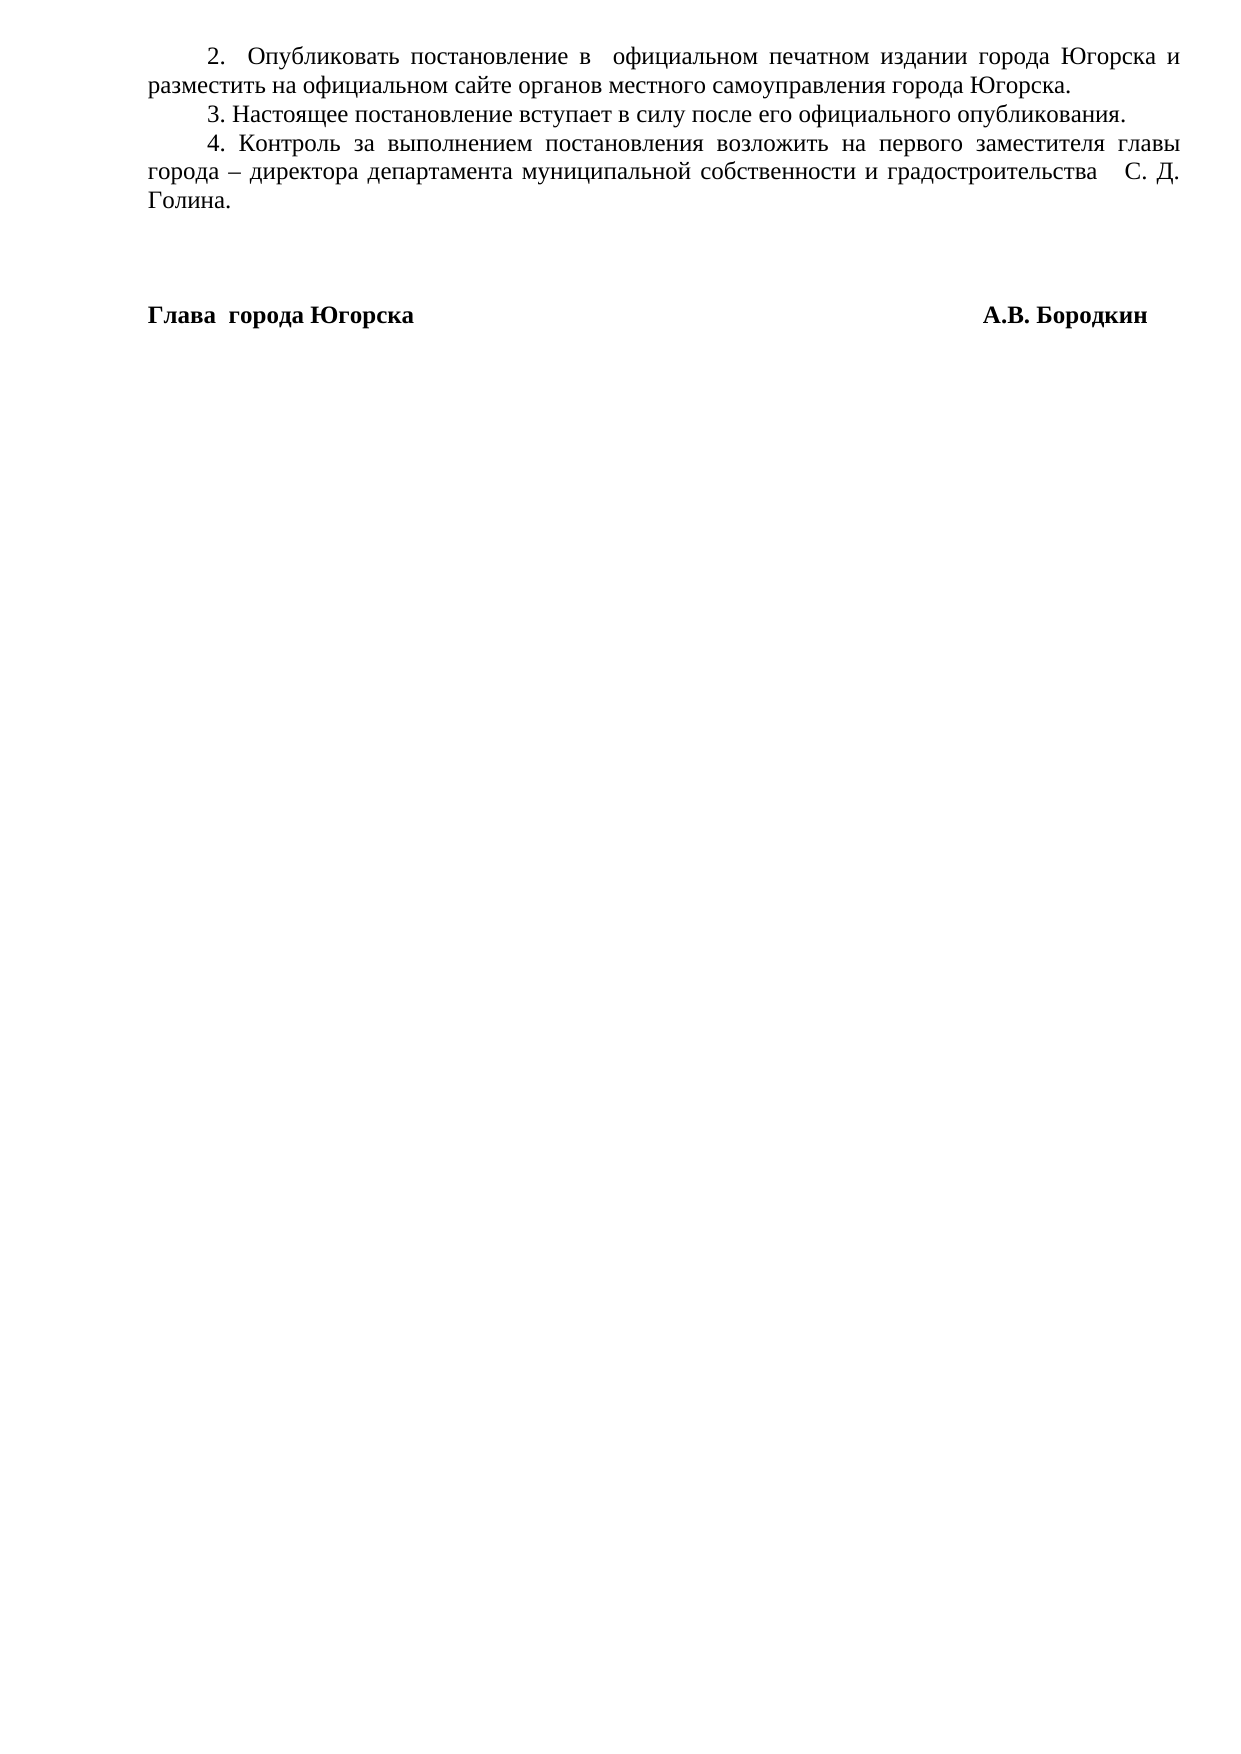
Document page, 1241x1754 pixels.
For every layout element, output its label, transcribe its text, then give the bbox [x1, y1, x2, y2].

text 4. Контроль за выполнением постановления возложить на первого заместителя главы города – директора департамента муниципальной собственности и градостроительства С. Д. Голина. [148, 128, 1181, 214]
text 2. Опубликовать постановление в официальном печатном издании города Югорска и разместить на официальном сайте органов местного самоуправления города Югорска. [148, 41, 1181, 99]
text 3. Настоящее постановление вступает в силу после его официального опубликования. [148, 99, 1181, 128]
text Глава города Югорска А.В. Бородкин [148, 300, 1181, 329]
